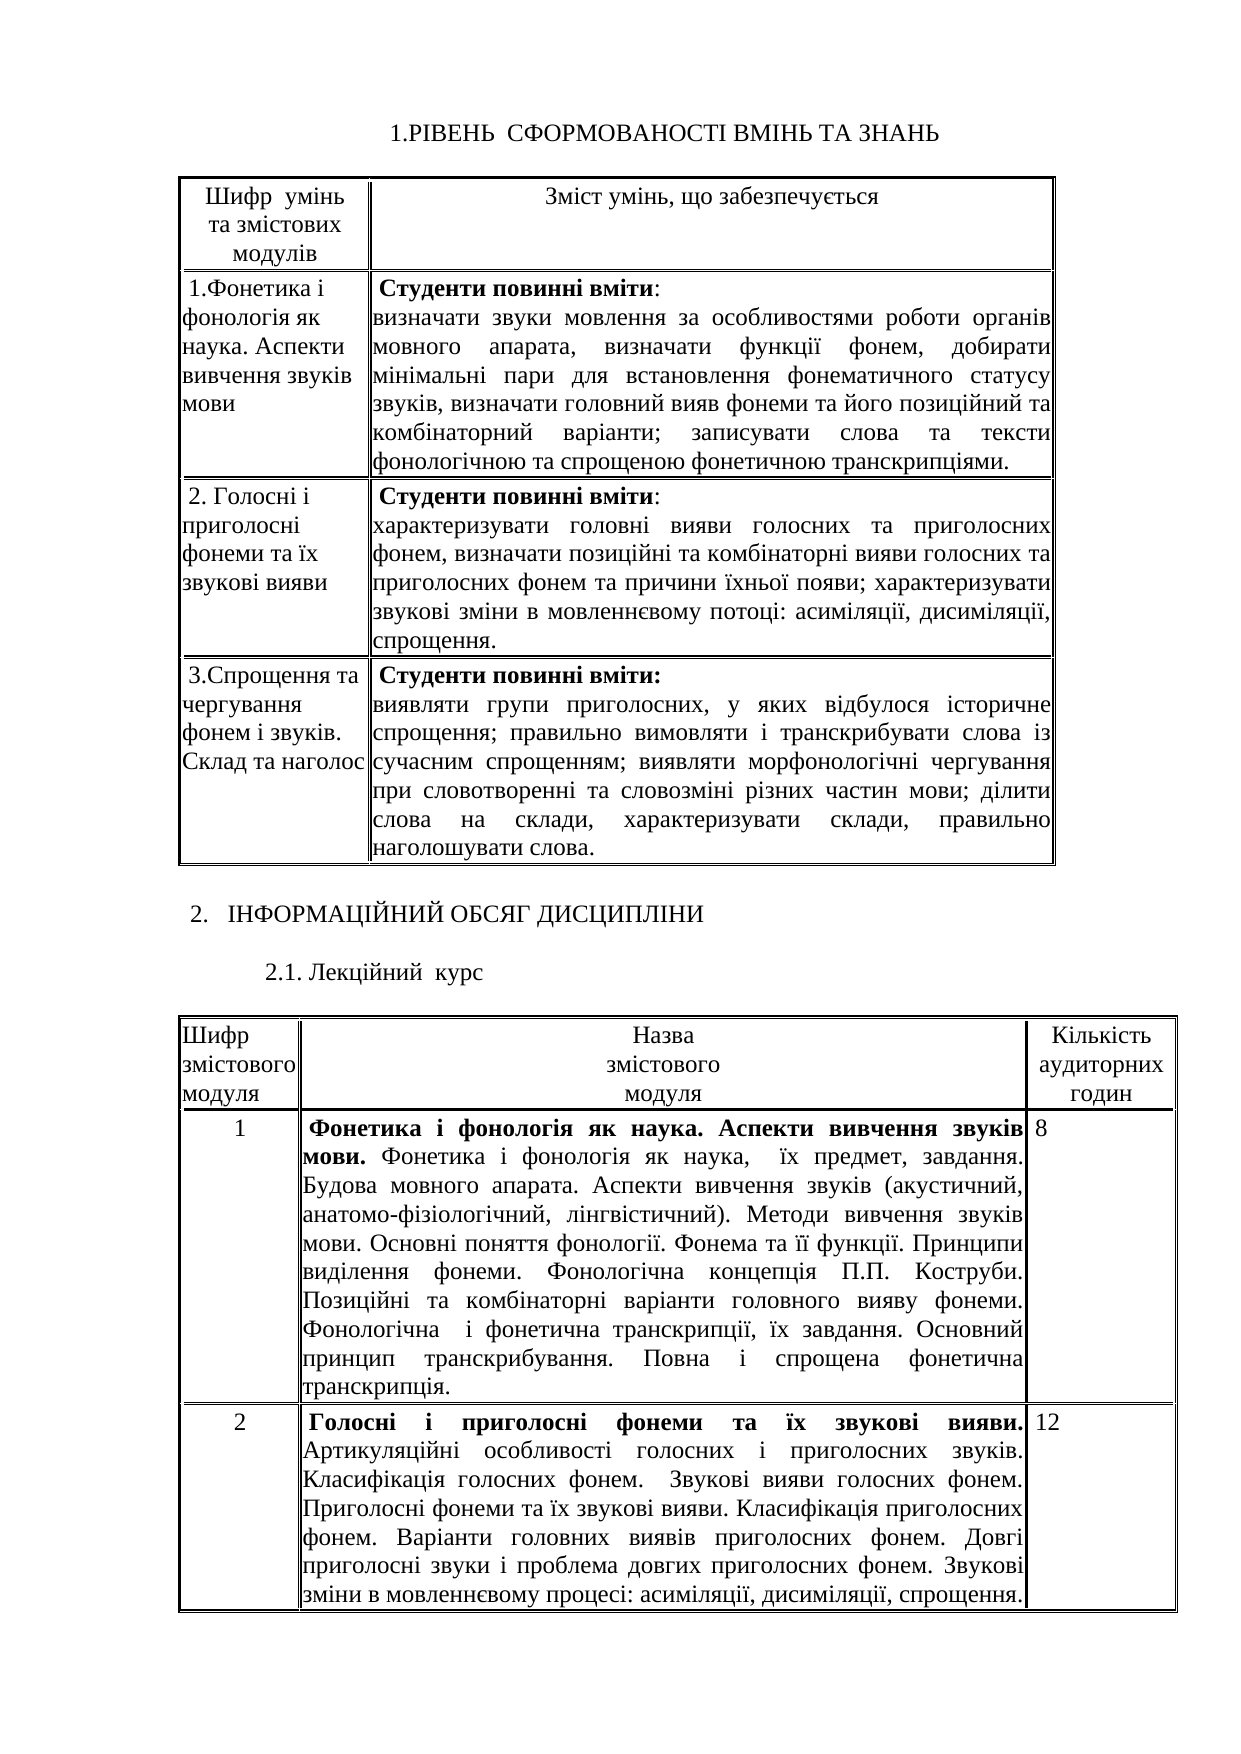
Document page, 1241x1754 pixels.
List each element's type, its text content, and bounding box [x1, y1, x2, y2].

table_cell 8 [1028, 1108, 1176, 1402]
table_cell 1.Фонетика і фонологія як наука. Аспекти вивчення звуків мови [180, 269, 370, 476]
table_header Зміст умінь, що забезпечується [370, 179, 1052, 269]
table_cell 1 [180, 1108, 298, 1402]
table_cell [300, 1405, 1026, 1609]
table_cell Студенти повинні вміти: характеризувати головні вияви голосних та приголосних фонем, визначати позиційні та комбінаторні вияви голосних та приголосних фонем та причини їхньої появи; характеризувати звукові зміни в мовленнєвому потоці: асиміляції, дисиміляції, спрощення. [372, 476, 1053, 655]
text 1.РІВЕНЬ СФОРМОВАНОСТІ ВМІНЬ ТА ЗНАНЬ [177, 118, 1152, 147]
list ІНФОРМАЦІЙНИЙ ОБСЯГ ДИСЦИПЛІНИ [190, 899, 1152, 928]
table_cell Фонетика і фонологія як наука. Аспекти вивчення звуків мови. Фонетика і фонологія як наука, їх предмет, завдання. Будова мовного апарата. Аспекти вивчення звуків (акустичний, анатомо-фізіологічний, лінгвістичний). Методи вивчення звуків мови. Основні поняття фонології. Фонема та її функції. Принципи виділення фонеми. Фонологічна концепція П.П. Коструби. Позиційні та комбінаторні варіанти головного вияву фонеми. Фонологічна і фонетична транскрипції, їх завдання. Основний принцип транскрибування. Повна і спрощена фонетична транскрипція. [302, 1111, 1025, 1402]
text 2.1. Лекційний курс [265, 957, 1152, 986]
table_cell 2. Голосні і приголосні фонеми та їх звукові вияви [181, 476, 368, 655]
table_header Кількість аудиторних годин [1026, 1019, 1175, 1108]
table_cell 12 [1026, 1402, 1176, 1609]
table_cell 2 [180, 1402, 300, 1609]
table_cell Студенти повинні вміти: визначати звуки мовлення за особливостями роботи органів мовного апарата, визначати функції фонем, добирати мінімальні пари для встановлення фонематичного статусу звуків, визначати головний вияв фонеми та його позиційний та комбінаторний варіанти; записувати слова та тексти фонологічною та спрощеною фонетичною транскрипціями. [370, 269, 1054, 476]
table_header Назва змістового модуля [300, 1019, 1026, 1108]
table_cell Студенти повинні вміти: виявляти групи приголосних, у яких відбулося історичне спрощення; правильно вимовляти і транскрибувати слова із сучасним спрощенням; виявляти морфонологічні чергування при словотворенні та словозміні різних частин мови; ділити слова на склади, характеризувати склади, правильно наголошувати слова. [370, 655, 1053, 863]
table_header Шифр умінь та змістових модулів [181, 178, 370, 269]
table_cell 3.Спрощення та чергування фонем і звуків. Склад та наголос [181, 655, 370, 863]
table_header Шифр змістового модуля [181, 1017, 300, 1108]
